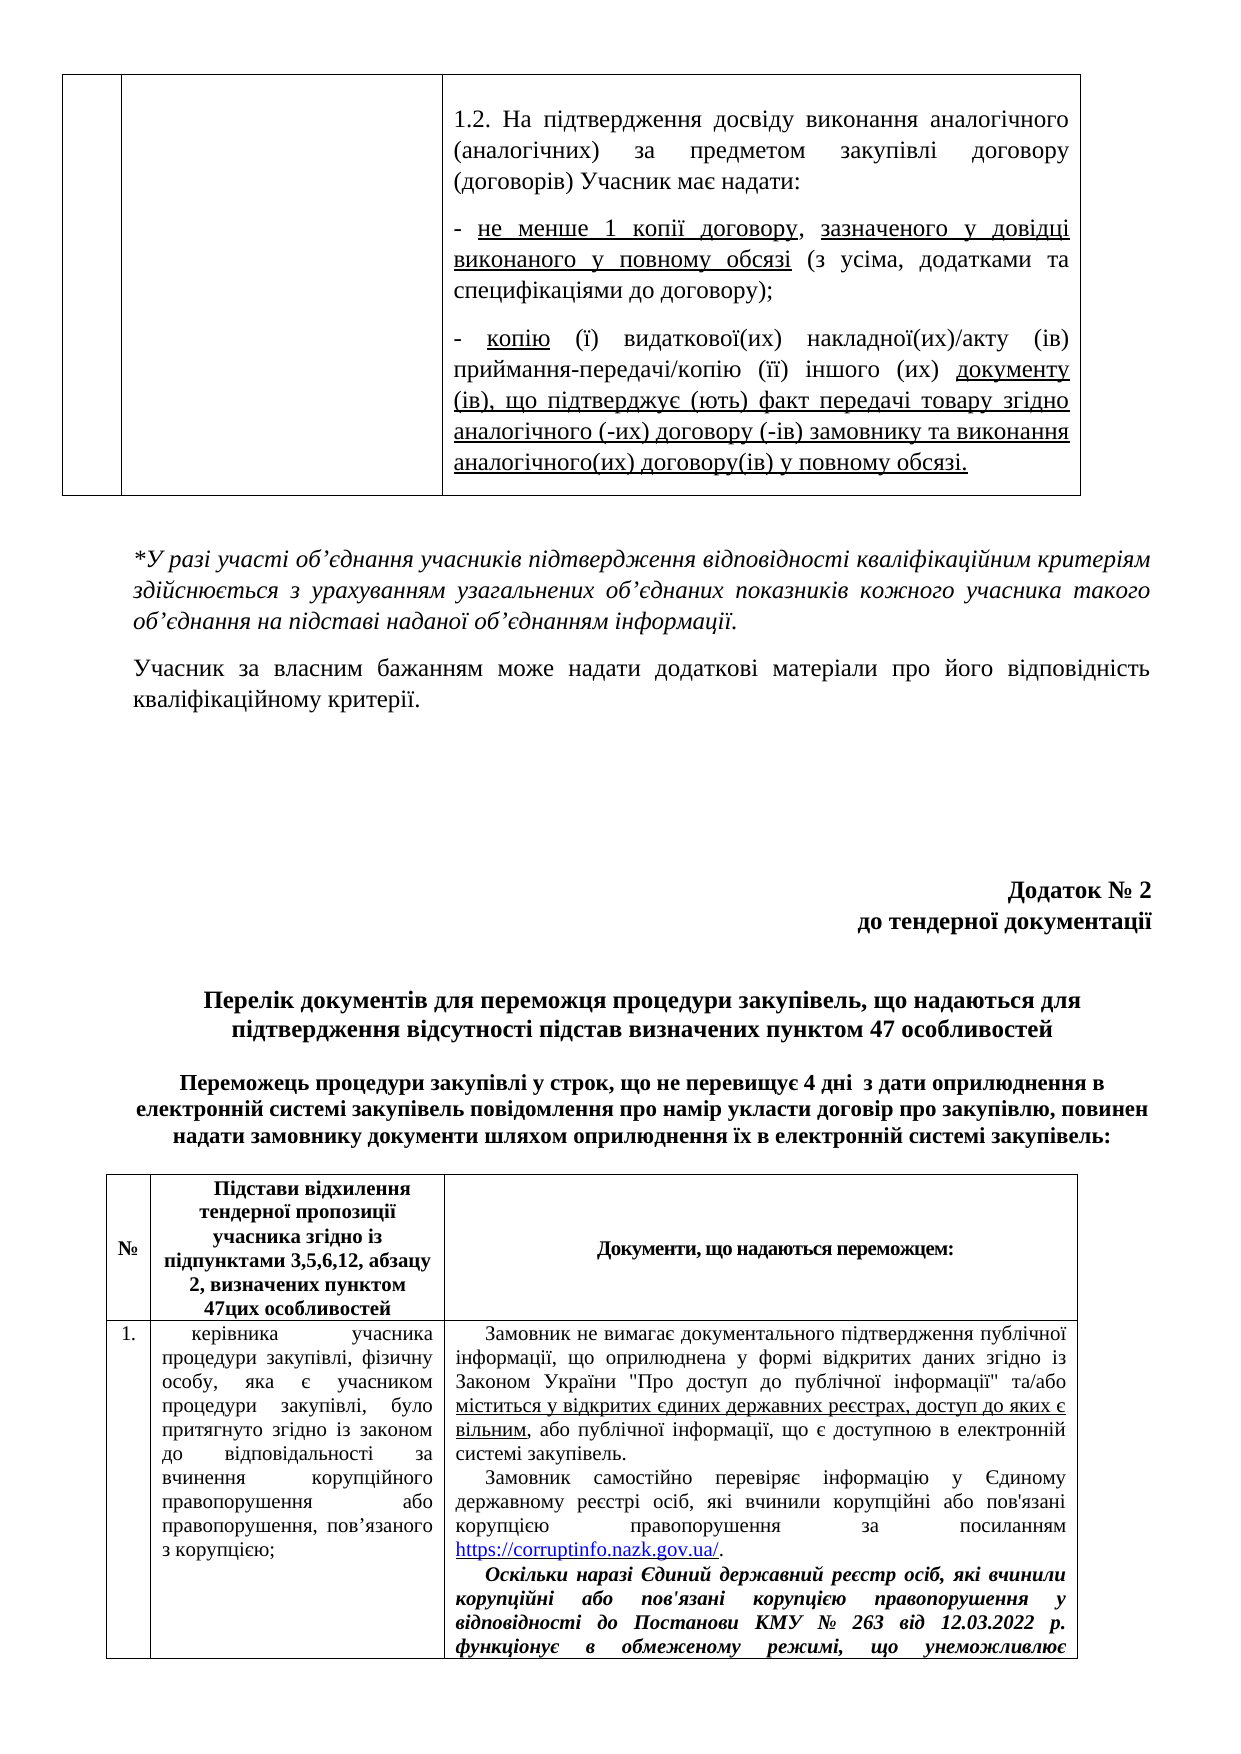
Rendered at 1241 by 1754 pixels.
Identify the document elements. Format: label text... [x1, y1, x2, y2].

text до тендерної документації [133, 906, 1152, 935]
table_cell 1 [63, 75, 121, 495]
table_header Підстави відхилення тендерної пропозиції учасника згідно із підпунктами 3,5,6,12, абзацу 2, визначених пунктом 47цих особливостей [151, 1175, 444, 1320]
text *У разі участі об’єднання учасників підтвердження відповідності кваліфікаційним критеріям здійснюється з урахуванням узагальнених об’єднаних показників кожного учасника такого об’єднання на підставі наданої об’єднанням інформації. [133, 544, 1152, 634]
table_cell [443, 75, 1080, 495]
text Учасник за власним бажанням може надати додаткові матеріали про його відповідність кваліфікаційному критерії. [133, 653, 1152, 713]
text Додаток № 2 [133, 875, 1152, 904]
text Перелік документів для переможця процедури закупівель, що надаються для підтвердження відсутності підстав визначених пунктом 47 особливостей [133, 985, 1152, 1043]
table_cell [445, 1321, 1077, 1658]
table_header № [107, 1175, 150, 1320]
table_cell 1. [107, 1321, 150, 1658]
text Переможець процедури закупівлі у строк, що не перевищує 4 дні з дати оприлюднення в електронній системі закупівель повідомлення про намір укласти договір про закупівлю, повинен надати замовнику документи шляхом оприлюднення їх в електронній системі закупівель: [133, 1069, 1152, 1148]
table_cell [122, 75, 442, 495]
table_header Документи, що надаються переможцем: [445, 1175, 1077, 1320]
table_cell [151, 1321, 444, 1658]
